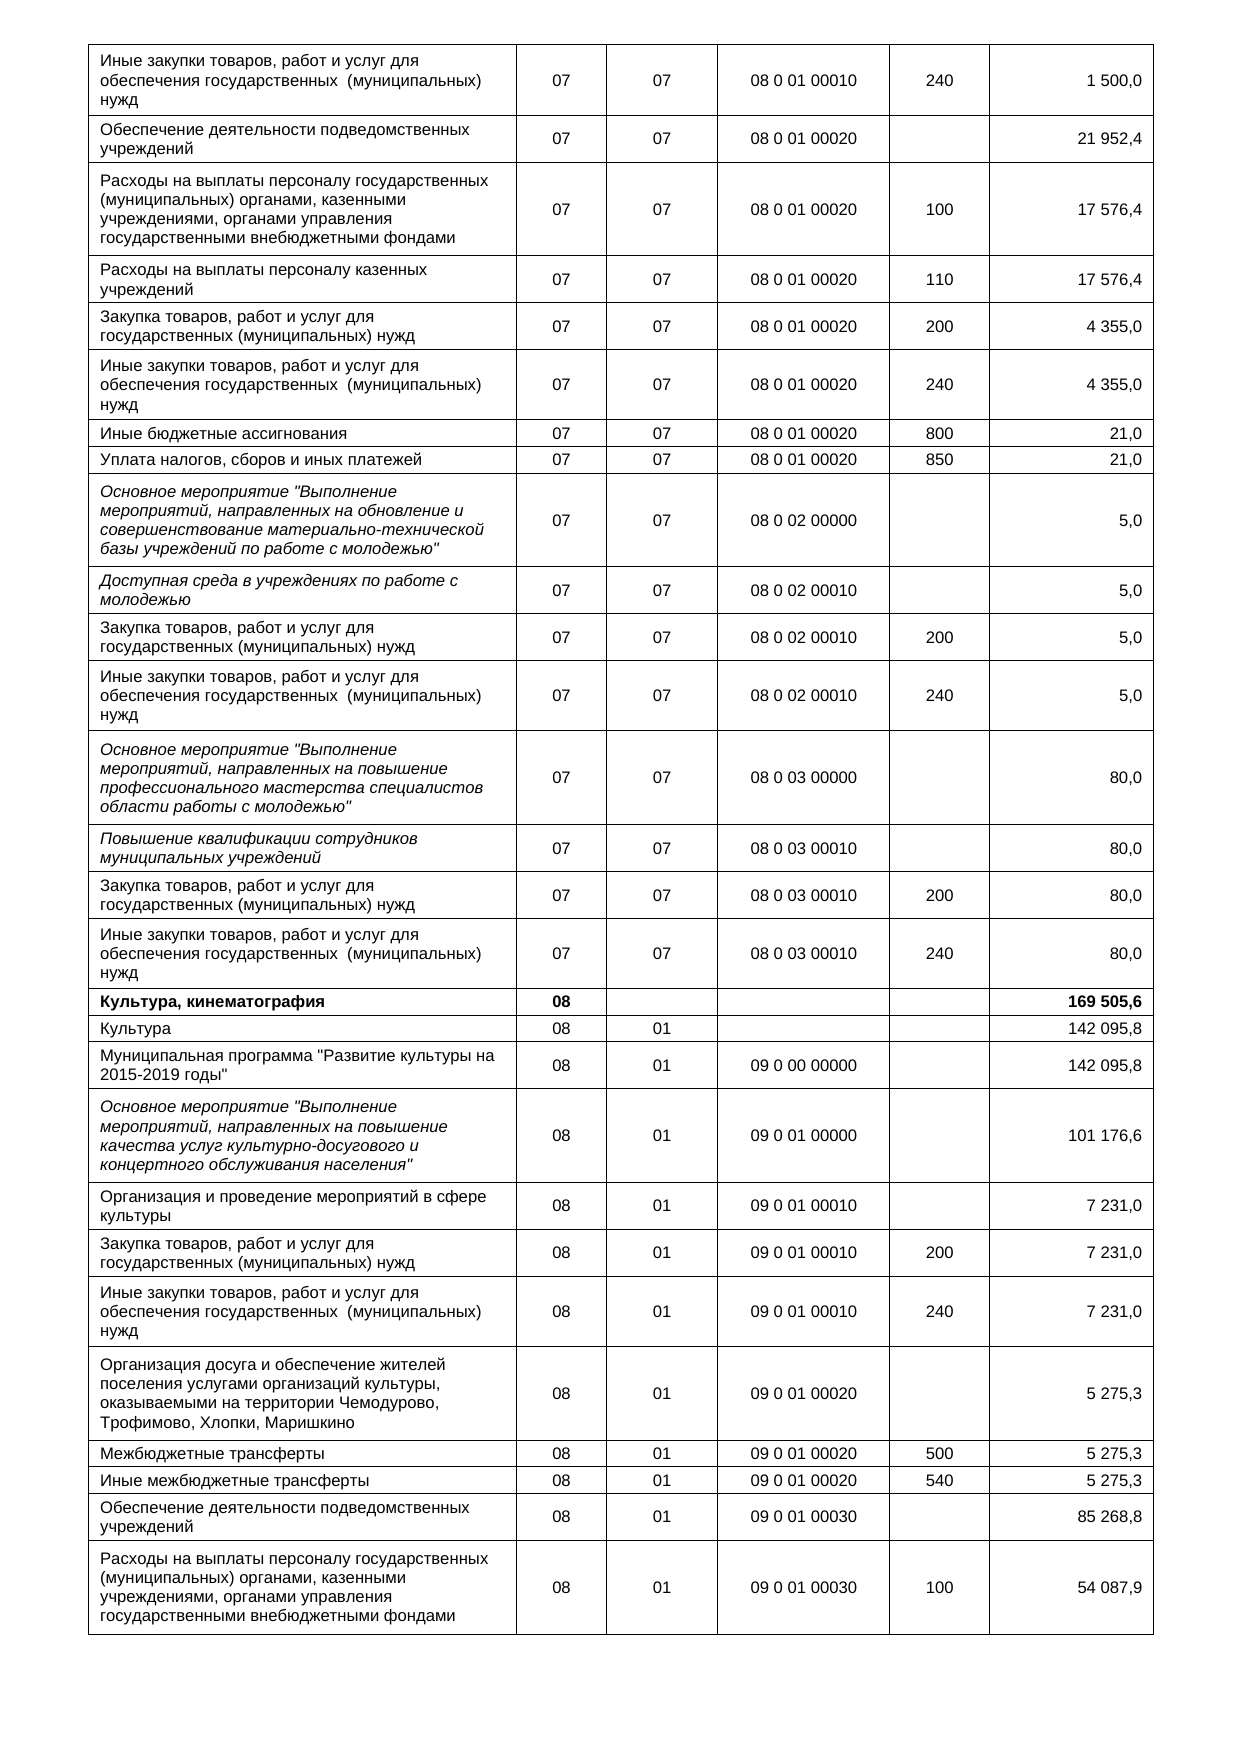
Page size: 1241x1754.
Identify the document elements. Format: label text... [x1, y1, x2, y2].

table_cell 09 0 01 00020 [718, 1467, 889, 1493]
table_cell 09 0 01 00020 [718, 1347, 889, 1440]
table_cell 08 0 01 00020 [718, 116, 889, 162]
table_cell 08 [517, 1441, 606, 1466]
table_cell [890, 116, 989, 162]
table_cell 07 [607, 567, 717, 613]
table_cell [890, 825, 989, 871]
table_cell 17 576,4 [990, 163, 1153, 255]
table_cell 07 [607, 447, 717, 472]
table_cell 4 355,0 [990, 350, 1153, 419]
table_cell 101 176,6 [990, 1089, 1153, 1182]
table_cell [607, 989, 717, 1015]
table_cell 08 [517, 1541, 606, 1633]
table_cell 85 268,8 [990, 1494, 1153, 1540]
table_cell [890, 731, 989, 824]
table_cell 07 [517, 614, 606, 660]
table_cell Основное мероприятие "Выполнение мероприятий, направленных на обновление и совершенствование материально-технической базы учреждений по работе с молодежью" [89, 474, 516, 566]
table_cell 07 [607, 661, 717, 730]
table_cell 01 [607, 1277, 717, 1346]
table_cell 80,0 [990, 825, 1153, 871]
table_cell Культура [89, 1016, 516, 1041]
table_cell 07 [517, 303, 606, 349]
table_cell 07 [517, 116, 606, 162]
table_cell 01 [607, 1541, 717, 1633]
table_cell 01 [607, 1494, 717, 1540]
table_cell 08 [517, 1089, 606, 1182]
table_cell Повышение квалификации сотрудников муниципальных учреждений [89, 825, 516, 871]
table_cell 240 [890, 919, 989, 988]
table_cell 09 0 01 00010 [718, 1277, 889, 1346]
table_cell 01 [607, 1016, 717, 1041]
table_cell 07 [517, 420, 606, 446]
table_cell 07 [517, 872, 606, 918]
table_cell 07 [517, 447, 606, 472]
table_cell Иные закупки товаров, работ и услуг для обеспечения государственных (муниципальных) нужд [89, 45, 516, 115]
table_cell 21 952,4 [990, 116, 1153, 162]
table_cell 4 355,0 [990, 303, 1153, 349]
table_cell Иные закупки товаров, работ и услуг для обеспечения государственных (муниципальных) нужд [89, 1277, 516, 1346]
table_cell 07 [607, 872, 717, 918]
table_cell Культура, кинематография [89, 989, 516, 1015]
table_cell 07 [607, 731, 717, 824]
table_cell 07 [517, 163, 606, 255]
table_cell 08 0 01 00020 [718, 447, 889, 472]
table_cell 01 [607, 1183, 717, 1229]
table_cell [718, 989, 889, 1015]
table_cell Доступная среда в учреждениях по работе с молодежью [89, 567, 516, 613]
table_cell Основное мероприятие "Выполнение мероприятий, направленных на повышение качества услуг культурно-досугового и концертного обслуживания населения" [89, 1089, 516, 1182]
table_cell 08 0 01 00020 [718, 163, 889, 255]
table_cell 07 [517, 474, 606, 566]
table_cell Иные межбюджетные трансферты [89, 1467, 516, 1493]
table_cell 08 [517, 1016, 606, 1041]
table_cell 01 [607, 1347, 717, 1440]
table_cell 08 0 01 00020 [718, 256, 889, 302]
table_cell 08 0 03 00010 [718, 919, 889, 988]
table_cell 240 [890, 350, 989, 419]
table_cell Уплата налогов, сборов и иных платежей [89, 447, 516, 472]
table_cell 08 0 03 00000 [718, 731, 889, 824]
table_cell 01 [607, 1230, 717, 1276]
table_cell 08 0 01 00020 [718, 350, 889, 419]
table_cell 80,0 [990, 872, 1153, 918]
table_cell 07 [607, 303, 717, 349]
table_cell 08 0 03 00010 [718, 872, 889, 918]
table_cell [718, 1016, 889, 1041]
table_cell 142 095,8 [990, 1042, 1153, 1088]
table_cell 09 0 00 00000 [718, 1042, 889, 1088]
table_cell 5,0 [990, 567, 1153, 613]
table_cell 7 231,0 [990, 1183, 1153, 1229]
table_cell 07 [517, 256, 606, 302]
table_cell 1 500,0 [990, 45, 1153, 115]
table_cell 09 0 01 00020 [718, 1441, 889, 1466]
table_cell 07 [517, 350, 606, 419]
table_cell 80,0 [990, 919, 1153, 988]
table_cell 08 [517, 1230, 606, 1276]
table_cell 07 [607, 256, 717, 302]
table_cell 07 [517, 731, 606, 824]
table_cell 09 0 01 00000 [718, 1089, 889, 1182]
table_cell 08 [517, 989, 606, 1015]
table_cell 169 505,6 [990, 989, 1153, 1015]
table_cell Закупка товаров, работ и услуг для государственных (муниципальных) нужд [89, 872, 516, 918]
table_cell 5,0 [990, 474, 1153, 566]
table_cell Иные закупки товаров, работ и услуг для обеспечения государственных (муниципальных) нужд [89, 919, 516, 988]
table_cell 01 [607, 1467, 717, 1493]
table_cell 200 [890, 872, 989, 918]
table_cell [890, 1042, 989, 1088]
table_cell 80,0 [990, 731, 1153, 824]
table_cell [890, 1494, 989, 1540]
table_cell 07 [607, 163, 717, 255]
table_cell Муниципальная программа "Развитие культуры на 2015-2019 годы" [89, 1042, 516, 1088]
table_cell [890, 474, 989, 566]
table_cell 01 [607, 1441, 717, 1466]
table_cell 07 [517, 45, 606, 115]
table_cell 07 [517, 919, 606, 988]
table_cell 08 0 02 00010 [718, 661, 889, 730]
table_cell 500 [890, 1441, 989, 1466]
table_cell [890, 1089, 989, 1182]
table_cell Закупка товаров, работ и услуг для государственных (муниципальных) нужд [89, 1230, 516, 1276]
table_cell Иные закупки товаров, работ и услуг для обеспечения государственных (муниципальных) нужд [89, 661, 516, 730]
table_cell [890, 1347, 989, 1440]
table_cell 01 [607, 1042, 717, 1088]
table_cell 08 [517, 1183, 606, 1229]
table_cell 09 0 01 00030 [718, 1494, 889, 1540]
table_cell 01 [607, 1089, 717, 1182]
table_cell 21,0 [990, 447, 1153, 472]
table_cell 07 [517, 825, 606, 871]
table_cell 7 231,0 [990, 1230, 1153, 1276]
table_cell 07 [607, 45, 717, 115]
table_cell 08 [517, 1467, 606, 1493]
table_cell 08 0 02 00000 [718, 474, 889, 566]
table_cell Закупка товаров, работ и услуг для государственных (муниципальных) нужд [89, 614, 516, 660]
table_cell 07 [517, 567, 606, 613]
table_cell 07 [607, 420, 717, 446]
table_cell 100 [890, 1541, 989, 1633]
table_cell [890, 567, 989, 613]
table_cell 5 275,3 [990, 1467, 1153, 1493]
table_cell 09 0 01 00030 [718, 1541, 889, 1633]
table_cell 08 0 02 00010 [718, 567, 889, 613]
table_cell 08 [517, 1277, 606, 1346]
table_cell 110 [890, 256, 989, 302]
table_cell 200 [890, 614, 989, 660]
table_cell 07 [607, 474, 717, 566]
table_cell 17 576,4 [990, 256, 1153, 302]
table_cell 08 0 01 00020 [718, 420, 889, 446]
table_cell 5,0 [990, 661, 1153, 730]
table_cell 07 [607, 614, 717, 660]
table_cell 5 275,3 [990, 1347, 1153, 1440]
table_cell 5,0 [990, 614, 1153, 660]
table_cell [890, 1016, 989, 1041]
table_cell Межбюджетные трансферты [89, 1441, 516, 1466]
table_cell 200 [890, 1230, 989, 1276]
table_cell 08 [517, 1042, 606, 1088]
table_cell 21,0 [990, 420, 1153, 446]
table_cell 5 275,3 [990, 1441, 1153, 1466]
table_cell 08 0 03 00010 [718, 825, 889, 871]
table_cell 08 0 01 00020 [718, 303, 889, 349]
table_cell 08 [517, 1347, 606, 1440]
table_cell 08 0 02 00010 [718, 614, 889, 660]
table_cell Иные закупки товаров, работ и услуг для обеспечения государственных (муниципальных) нужд [89, 350, 516, 419]
table_cell Иные бюджетные ассигнования [89, 420, 516, 446]
table_cell 08 [517, 1494, 606, 1540]
table_cell [890, 989, 989, 1015]
table_cell Организация досуга и обеспечение жителей поселения услугами организаций культуры, оказываемыми на территории Чемодурово, Трофимово, Хлопки, Маришкино [89, 1347, 516, 1440]
table_cell 850 [890, 447, 989, 472]
table_cell 800 [890, 420, 989, 446]
table_cell 09 0 01 00010 [718, 1230, 889, 1276]
table_cell 54 087,9 [990, 1541, 1153, 1633]
table_cell 07 [517, 661, 606, 730]
table_cell 07 [607, 116, 717, 162]
table_cell Основное мероприятие "Выполнение мероприятий, направленных на повышение профессионального мастерства специалистов области работы с молодежью" [89, 731, 516, 824]
table_cell 07 [607, 825, 717, 871]
table_cell Организация и проведение мероприятий в сфере культуры [89, 1183, 516, 1229]
table_cell 240 [890, 45, 989, 115]
table_cell 200 [890, 303, 989, 349]
table_cell 08 0 01 00010 [718, 45, 889, 115]
table_cell 100 [890, 163, 989, 255]
table_cell 240 [890, 1277, 989, 1346]
table_cell 07 [607, 919, 717, 988]
table_cell 7 231,0 [990, 1277, 1153, 1346]
table_cell 240 [890, 661, 989, 730]
table_cell 09 0 01 00010 [718, 1183, 889, 1229]
table_cell 07 [607, 350, 717, 419]
table_cell Закупка товаров, работ и услуг для государственных (муниципальных) нужд [89, 303, 516, 349]
table_cell Расходы на выплаты персоналу казенных учреждений [89, 256, 516, 302]
table_cell 540 [890, 1467, 989, 1493]
table_cell [890, 1183, 989, 1229]
table_cell 142 095,8 [990, 1016, 1153, 1041]
table_cell Обеспечение деятельности подведомственных учреждений [89, 1494, 516, 1540]
table_cell Обеспечение деятельности подведомственных учреждений [89, 116, 516, 162]
